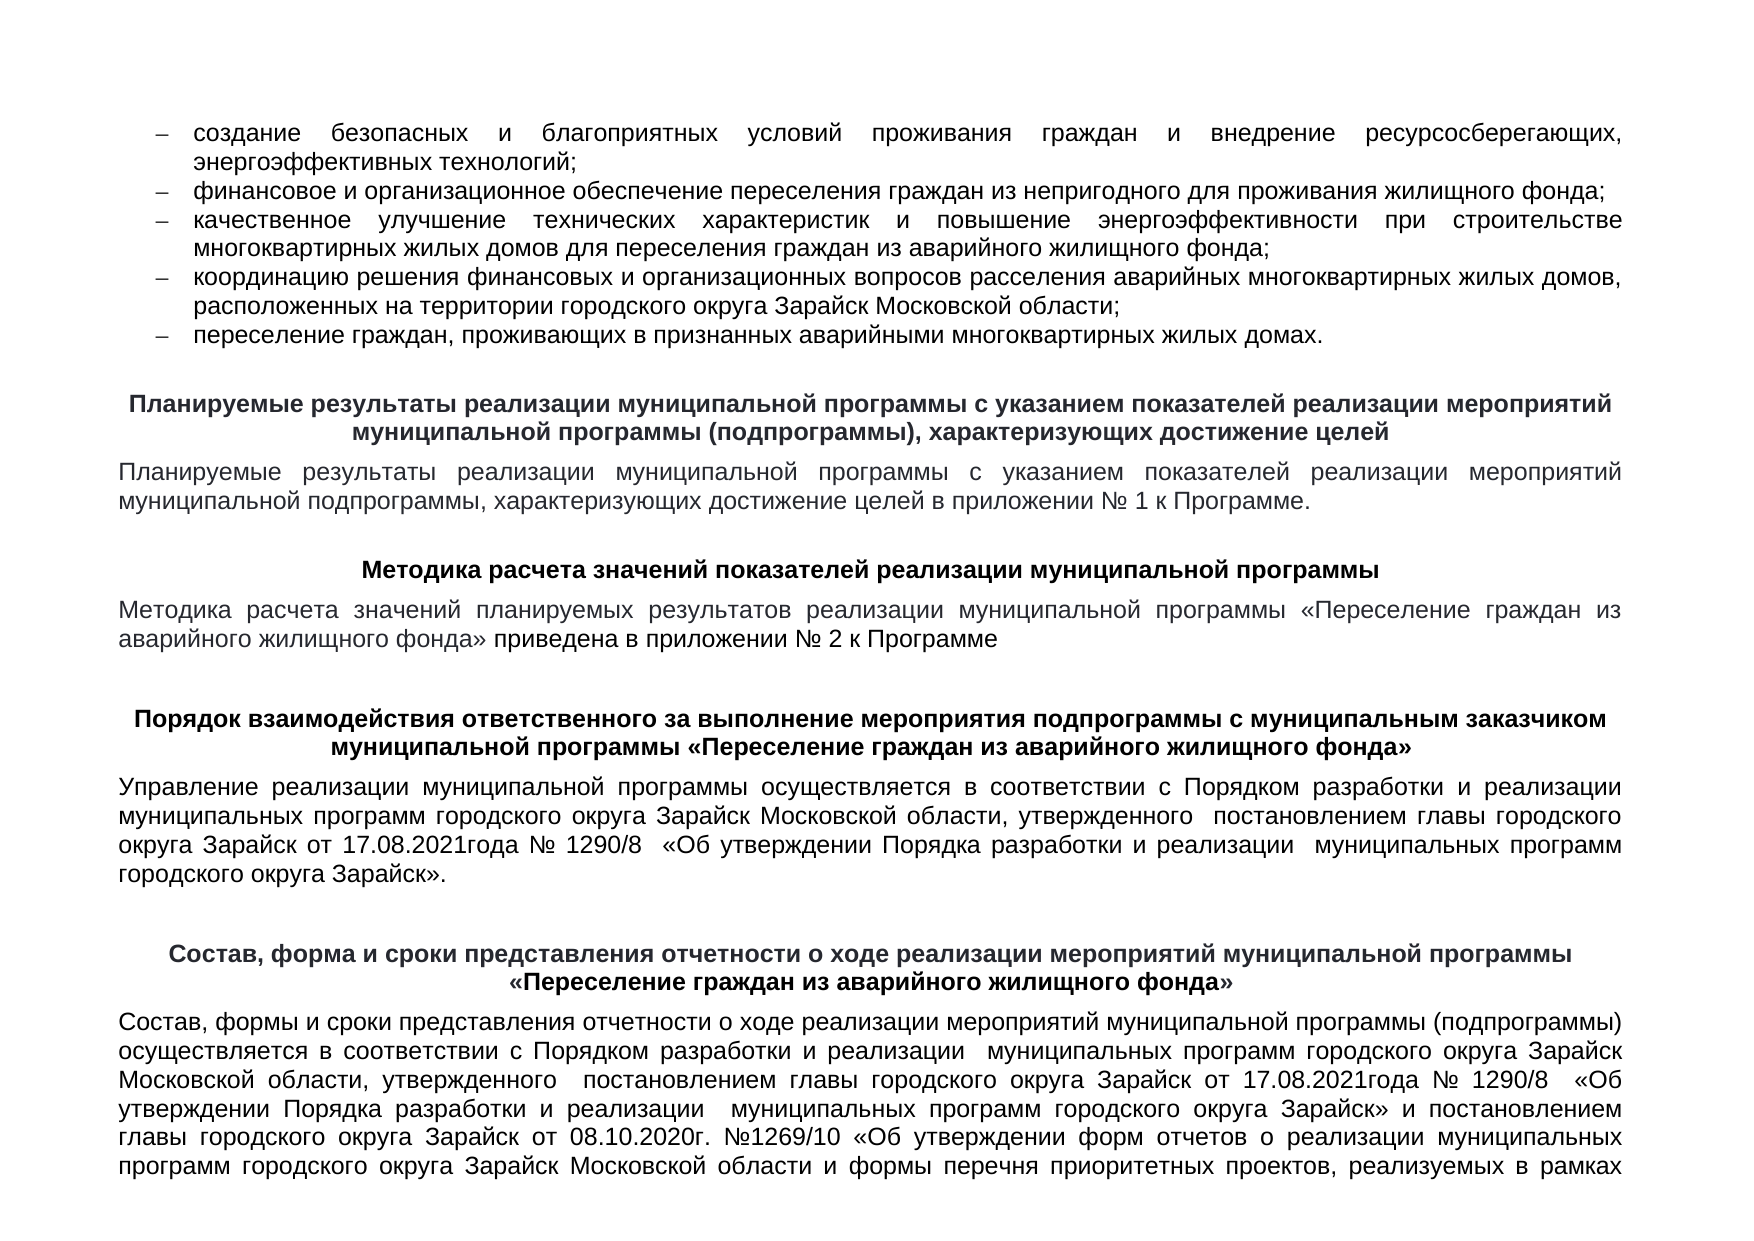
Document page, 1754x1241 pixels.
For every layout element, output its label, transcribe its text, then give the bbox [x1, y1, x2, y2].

list создание безопасных и благоприятных условий проживания граждан и внедрение ресурсосберегающих, энергоэффективных технологий; [156, 118, 1624, 176]
text Порядок взаимодействия ответственного за выполнение мероприятия подпрограммы с муниципальным заказчиком муниципальной программы «Переселение граждан из аварийного жилищного фонда» [118, 704, 1624, 761]
list качественное улучшение технических характеристик и повышение энергоэффективности при строительстве многоквартирных жилых домов для переселения граждан из аварийного жилищного фонда; [156, 204, 1624, 262]
list финансовое и организационное обеспечение переселения граждан из непригодного для проживания жилищного фонда; [156, 176, 1624, 204]
text Планируемые результаты реализации муниципальной программы с указанием показателей реализации мероприятий муниципальной подпрограммы, характеризующих достижение целей в приложении № 1 к Программе. [118, 457, 1624, 515]
text Планируемые результаты реализации муниципальной программы с указанием показателей реализации мероприятий муниципальной программы (подпрограммы), характеризующих достижение целей [118, 389, 1624, 446]
text Методика расчета значений планируемых результатов реализации муниципальной программы «Переселение граждан из аварийного жилищного фонда» приведена в приложении № 2 к Программе [118, 595, 1624, 652]
list координацию решения финансовых и организационных вопросов расселения аварийных многоквартирных жилых домов, расположенных на территории городского округа Зарайск Московской области; [156, 262, 1624, 320]
text Методика расчета значений показателей реализации муниципальной программы [118, 555, 1624, 584]
text Состав, форма и сроки представления отчетности о ходе реализации мероприятий муниципальной программы «Переселение граждан из аварийного жилищного фонда» [118, 939, 1624, 996]
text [118, 1007, 1624, 1180]
text Управление реализации муниципальной программы осуществляется в соответствии с Порядком разработки и реализации муниципальных программ городского округа Зарайск Московской области, утвержденного постановлением главы городского округа Зарайск от 17.08.2021года № 1290/8 «Об утверждении Порядка разработки и реализации муниципальных программ городского округа Зарайск». [118, 772, 1624, 887]
list переселение граждан, проживающих в признанных аварийными многоквартирных жилых домах. [156, 320, 1624, 349]
